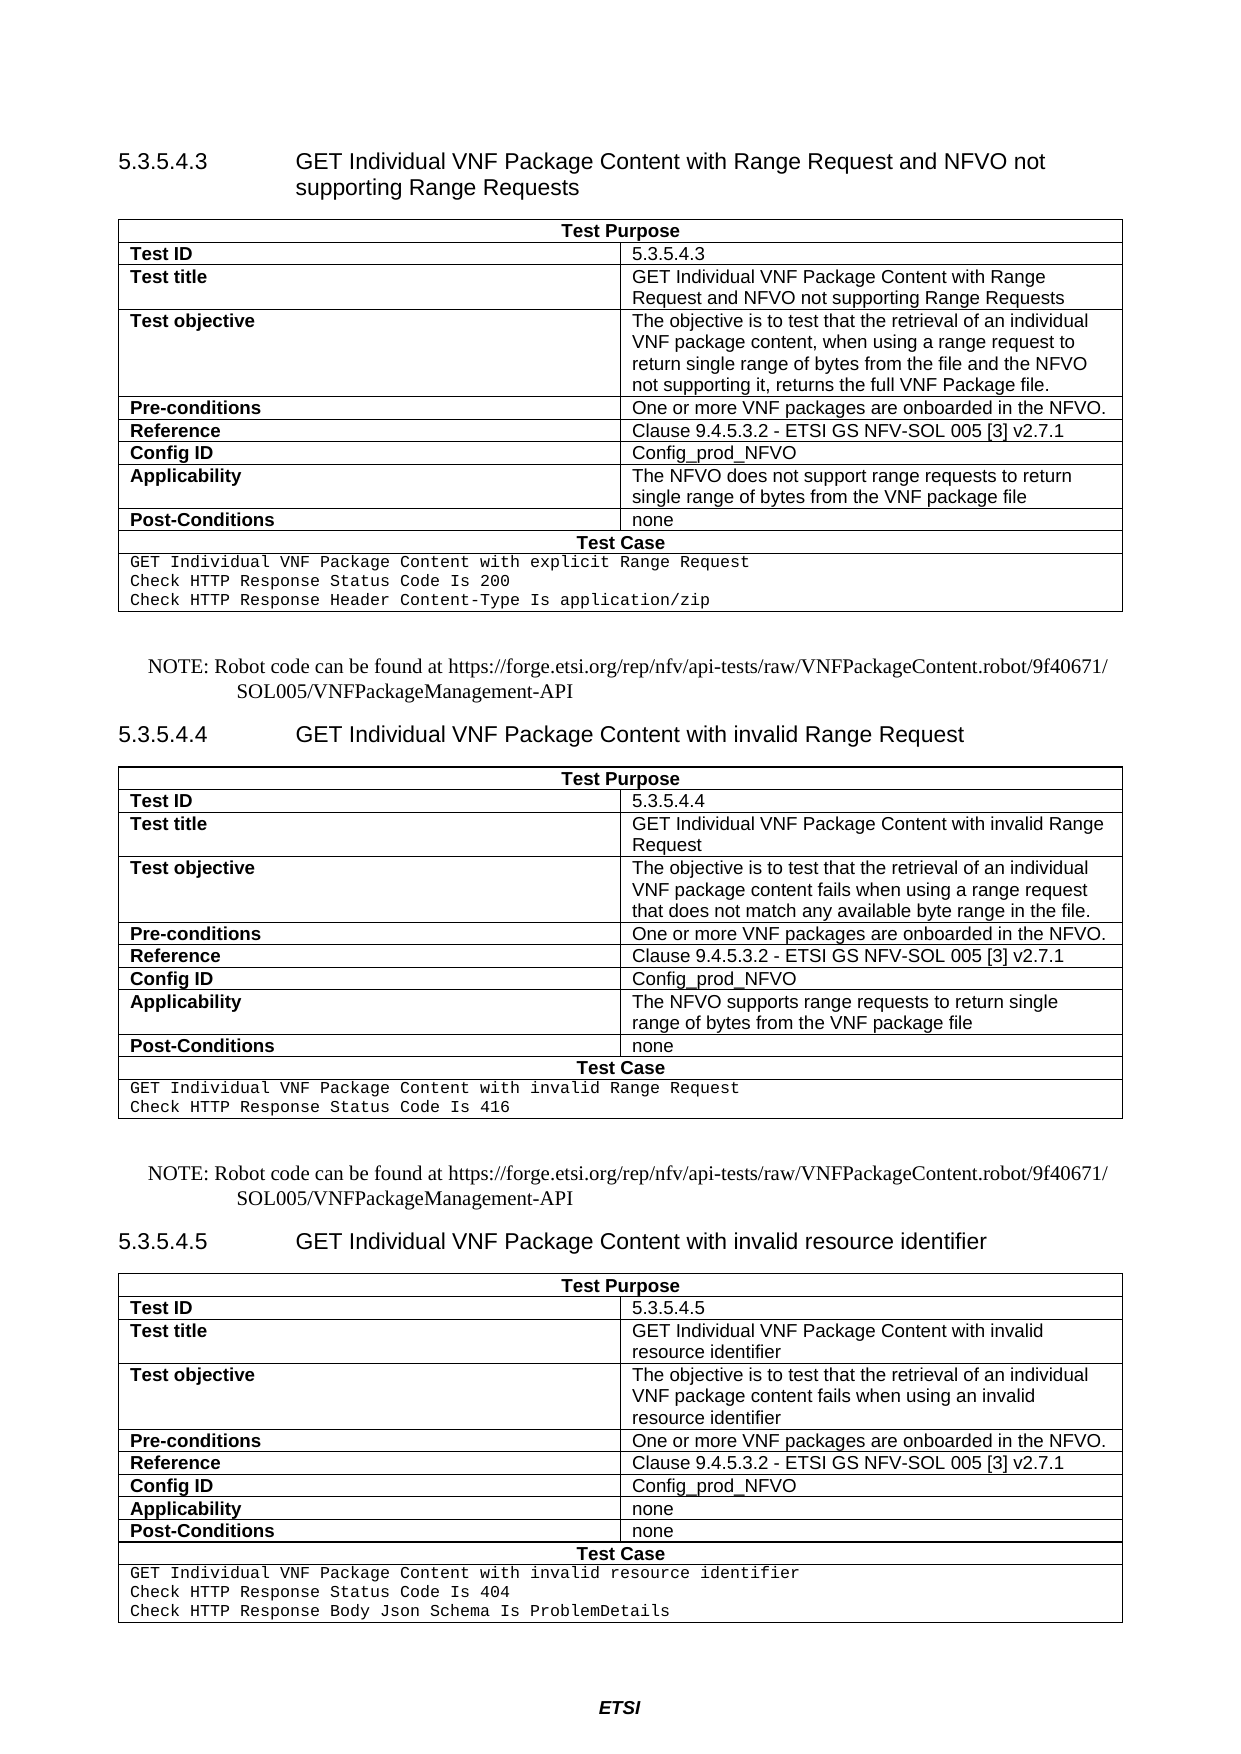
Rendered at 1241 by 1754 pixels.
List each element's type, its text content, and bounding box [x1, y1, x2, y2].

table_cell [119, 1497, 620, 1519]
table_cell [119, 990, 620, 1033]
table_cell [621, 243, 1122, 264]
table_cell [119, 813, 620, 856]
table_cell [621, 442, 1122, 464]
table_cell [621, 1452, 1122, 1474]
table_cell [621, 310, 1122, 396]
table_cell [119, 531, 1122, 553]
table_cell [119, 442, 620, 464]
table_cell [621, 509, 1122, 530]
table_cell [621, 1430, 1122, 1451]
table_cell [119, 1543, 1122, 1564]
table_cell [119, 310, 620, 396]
subtitle 5.3.5.4.3 GET Individual VNF Package Content with Range Request and NFVO not supporting Range Requests [118, 148, 1122, 200]
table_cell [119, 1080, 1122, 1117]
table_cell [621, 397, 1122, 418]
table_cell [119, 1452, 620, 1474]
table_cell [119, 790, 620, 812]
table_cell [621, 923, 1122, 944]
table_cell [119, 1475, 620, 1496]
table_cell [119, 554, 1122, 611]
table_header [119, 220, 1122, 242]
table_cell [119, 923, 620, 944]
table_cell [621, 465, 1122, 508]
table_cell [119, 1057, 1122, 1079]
subtitle 5.3.5.4.4 GET Individual VNF Package Content with invalid Range Request [118, 721, 1122, 748]
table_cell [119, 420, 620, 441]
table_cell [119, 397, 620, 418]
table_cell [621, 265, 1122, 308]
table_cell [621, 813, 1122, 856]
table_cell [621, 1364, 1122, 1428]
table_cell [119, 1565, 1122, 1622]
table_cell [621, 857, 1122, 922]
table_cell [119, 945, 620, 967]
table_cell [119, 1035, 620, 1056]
text NOTE: Robot code can be found at https://forge.etsi.org/rep/nfv/api-tests/raw/VNFPackageContent.robot/9f40671/SOL005/VNFPackageManagement-API [148, 1161, 1122, 1209]
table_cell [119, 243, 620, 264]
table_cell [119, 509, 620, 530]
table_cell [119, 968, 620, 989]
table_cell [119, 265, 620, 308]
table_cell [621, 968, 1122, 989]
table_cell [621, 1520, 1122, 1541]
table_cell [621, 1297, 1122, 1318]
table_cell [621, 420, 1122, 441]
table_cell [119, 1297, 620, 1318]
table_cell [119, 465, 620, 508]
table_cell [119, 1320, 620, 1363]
subtitle 5.3.5.4.5 GET Individual VNF Package Content with invalid resource identifier [118, 1228, 1122, 1254]
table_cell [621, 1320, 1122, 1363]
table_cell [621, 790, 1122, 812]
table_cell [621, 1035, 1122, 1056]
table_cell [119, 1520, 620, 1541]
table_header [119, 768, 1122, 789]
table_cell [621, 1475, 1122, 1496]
text NOTE: Robot code can be found at https://forge.etsi.org/rep/nfv/api-tests/raw/VNFPackageContent.robot/9f40671/SOL005/VNFPackageManagement-API [148, 654, 1122, 703]
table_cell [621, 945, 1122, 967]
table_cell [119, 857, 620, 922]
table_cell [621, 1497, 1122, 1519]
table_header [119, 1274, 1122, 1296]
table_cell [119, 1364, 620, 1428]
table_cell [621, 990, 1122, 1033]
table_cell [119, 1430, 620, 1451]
